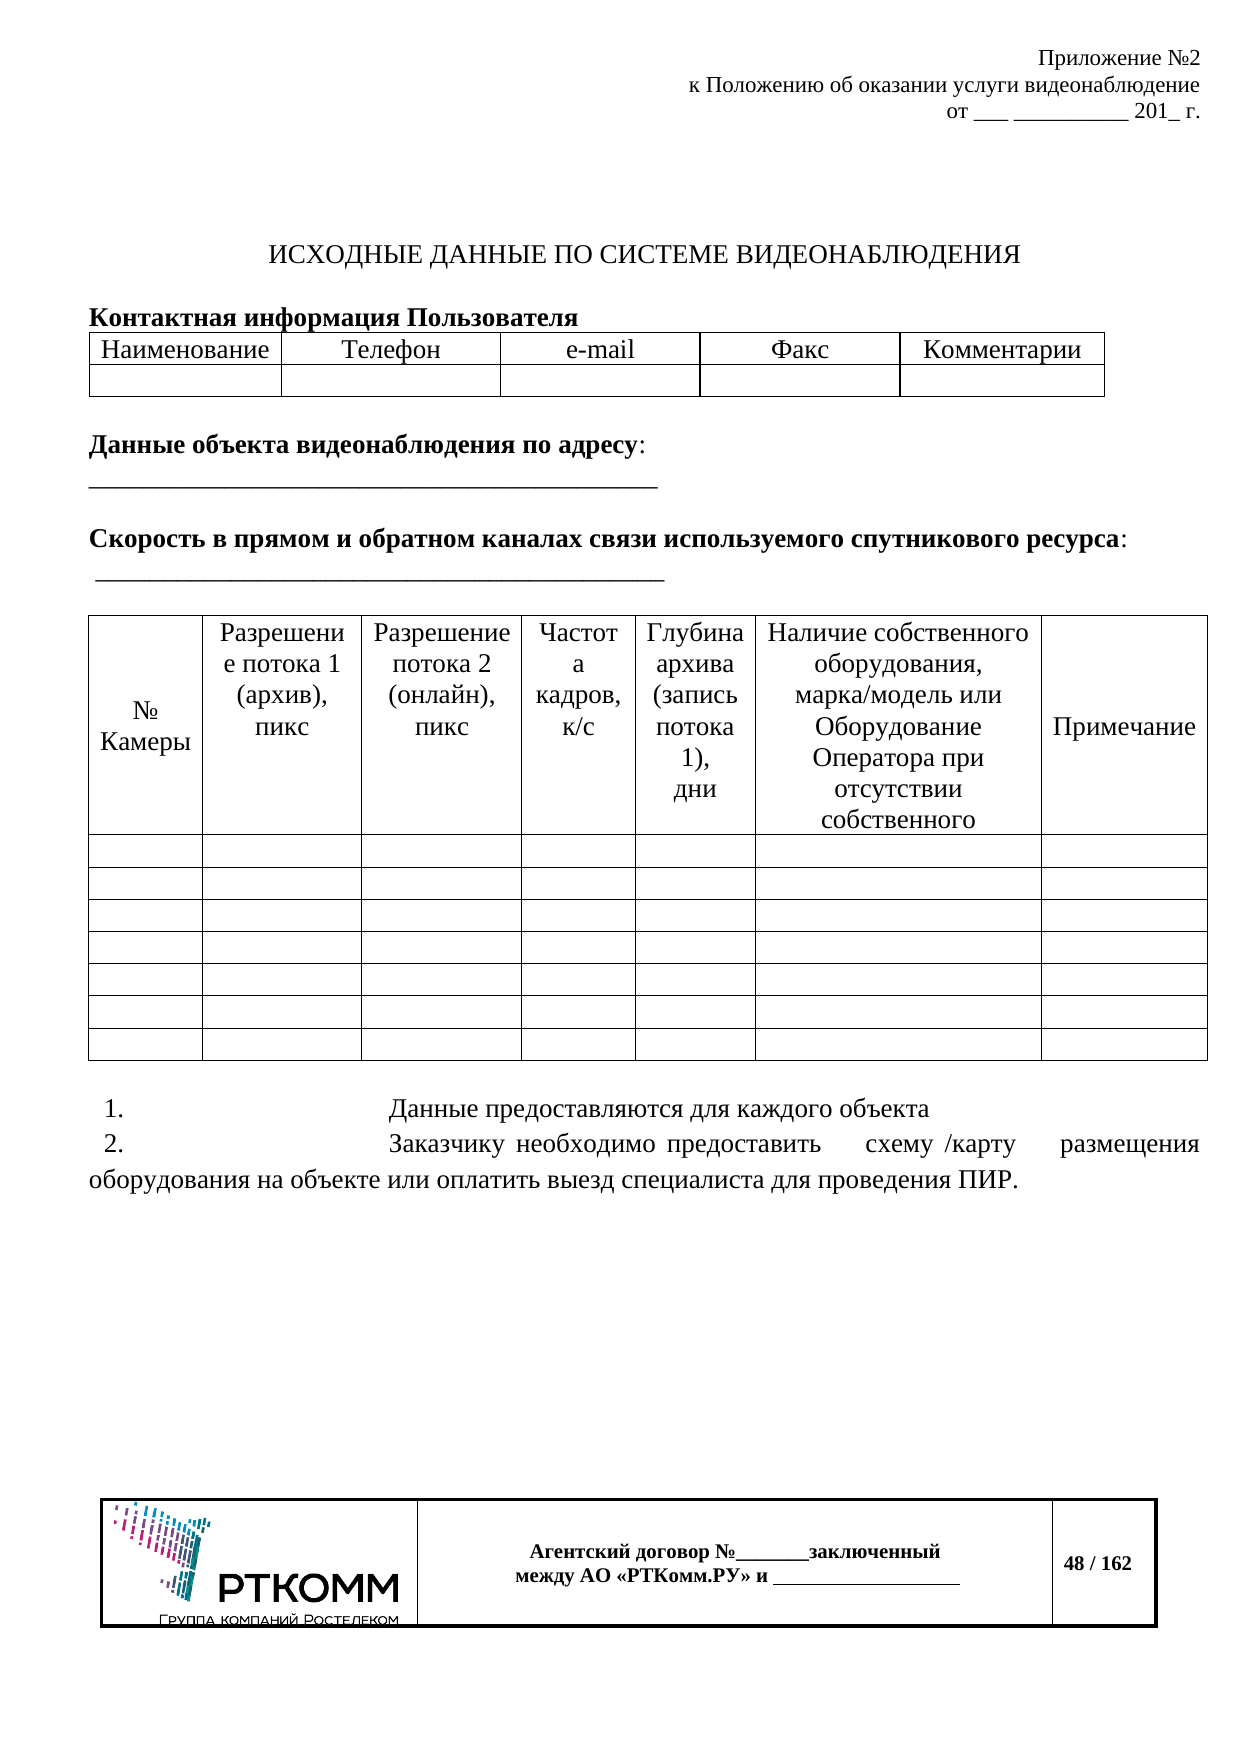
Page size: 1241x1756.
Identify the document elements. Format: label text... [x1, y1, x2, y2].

list Заказчику необходимо предоставить схему /карту размещения оборудования на объекте или оплатить выезд специалиста для проведения ПИР. [89, 1128, 1201, 1194]
text от ___ __________ 201_ г. [89, 97, 1201, 123]
list Данные предоставляются для каждого объекта [89, 1092, 1201, 1123]
table_cell [522, 996, 635, 1027]
table_cell [636, 964, 755, 995]
table_cell [522, 835, 635, 867]
table_cell [756, 835, 1041, 867]
text Контактная информация Пользователя [89, 301, 1201, 332]
table_cell [522, 868, 635, 899]
table_cell [1042, 996, 1207, 1027]
table_header № Камеры [89, 616, 202, 834]
table_cell [362, 900, 521, 931]
table_header Наличие собственного оборудования, марка/модель или Оборудование Оператора при отсутствии собственного [756, 616, 1041, 834]
table_cell [89, 964, 202, 995]
table_cell [522, 964, 635, 995]
table_cell [362, 996, 521, 1027]
table_cell [636, 932, 755, 963]
table_header Частота кадров, к/с [522, 616, 635, 834]
table_cell [1042, 964, 1207, 995]
table_cell [282, 365, 500, 396]
table_cell [89, 1029, 202, 1060]
table_cell [89, 868, 202, 899]
table_cell [756, 996, 1041, 1027]
table_header Разрешение потока 1 (архив), пикс [203, 616, 361, 834]
table_cell [203, 996, 361, 1027]
table_cell [636, 868, 755, 899]
table_cell [203, 868, 361, 899]
table_header Глубина архива (запись потока 1), дни [636, 616, 755, 834]
table_cell [501, 365, 699, 396]
table_cell [636, 835, 755, 867]
table_cell [89, 900, 202, 931]
table_cell [901, 365, 1104, 396]
table_cell [756, 868, 1041, 899]
table_cell [362, 835, 521, 867]
table_cell [1042, 1029, 1207, 1060]
text Приложение №2 [89, 44, 1201, 71]
table_cell [89, 932, 202, 963]
table_cell [756, 964, 1041, 995]
table_header Примечание [1042, 616, 1207, 834]
table_cell [636, 996, 755, 1027]
table_cell [89, 835, 202, 867]
text __________________________________________ [89, 553, 1201, 584]
picture [113, 1501, 398, 1625]
table_cell [362, 1029, 521, 1060]
table_cell [89, 996, 202, 1027]
table_header e-mail [501, 333, 699, 364]
table_header Телефон [282, 333, 500, 364]
table_cell [522, 932, 635, 963]
table_cell [203, 932, 361, 963]
table_cell [756, 932, 1041, 963]
table_header Наименование [90, 333, 281, 364]
table_cell [1042, 835, 1207, 867]
table_cell [636, 1029, 755, 1060]
table_cell [636, 900, 755, 931]
table_cell [756, 1029, 1041, 1060]
table_cell [522, 1029, 635, 1060]
text Данные объекта видеонаблюдения по адресу: __________________________________________ [89, 428, 1201, 491]
table_cell [756, 900, 1041, 931]
table_header Факс [701, 333, 899, 364]
table_cell [1042, 900, 1207, 931]
text Скорость в прямом и обратном каналах связи используемого спутникового ресурса: [89, 522, 1201, 553]
table_header Разрешение потока 2 (онлайн), пикс [362, 616, 521, 834]
table_cell [90, 365, 281, 396]
text ИСХОДНЫЕ ДАННЫЕ ПО СИСТЕМЕ ВИДЕОНАБЛЮДЕНИЯ [89, 238, 1201, 269]
table_cell [1042, 932, 1207, 963]
table_cell [203, 900, 361, 931]
text к Положению об оказании услуги видеонаблюдение [89, 71, 1201, 97]
table_cell [362, 932, 521, 963]
table_cell [522, 900, 635, 931]
table_cell [701, 365, 899, 396]
table_cell [203, 835, 361, 867]
table_cell [203, 964, 361, 995]
table_cell [362, 964, 521, 995]
table_cell [203, 1029, 361, 1060]
table_cell [1042, 868, 1207, 899]
table_header Комментарии [901, 333, 1104, 364]
table_cell [362, 868, 521, 899]
